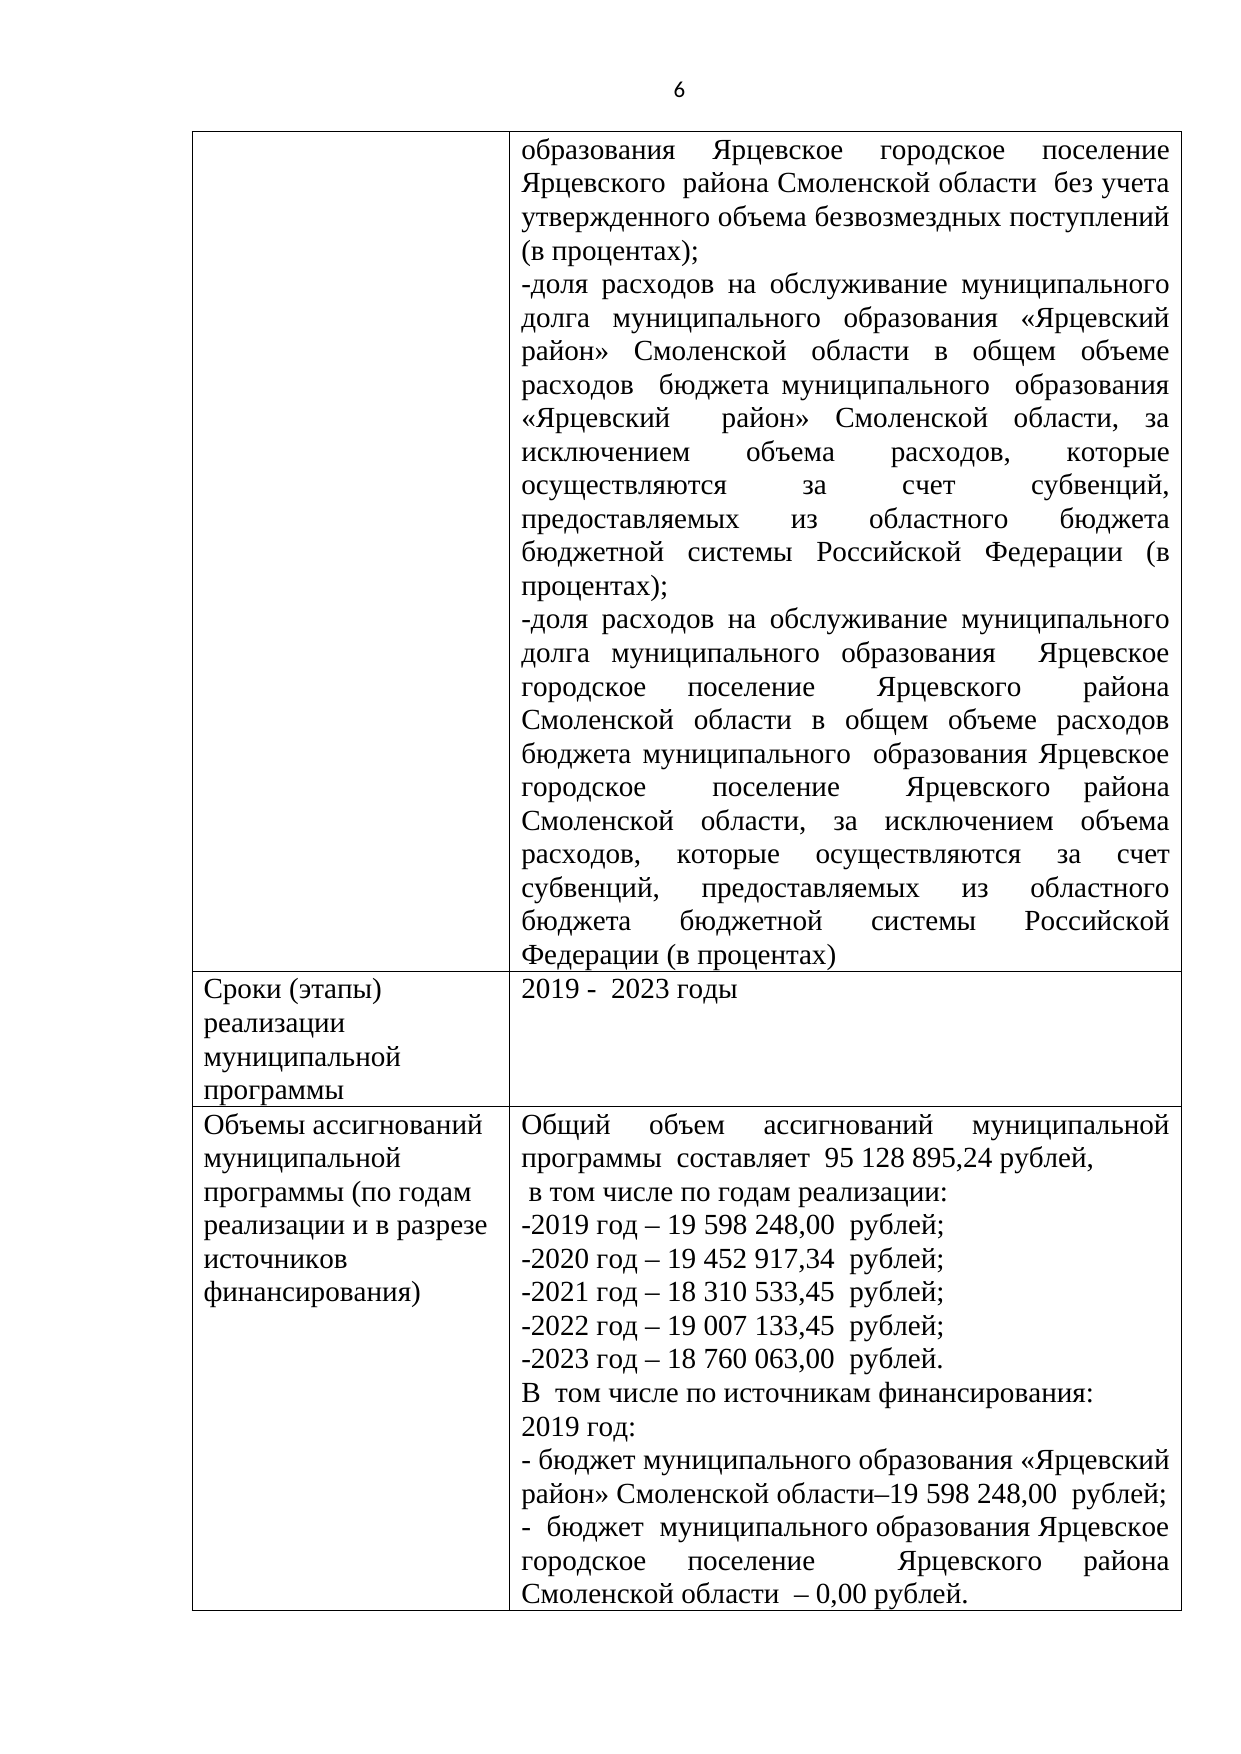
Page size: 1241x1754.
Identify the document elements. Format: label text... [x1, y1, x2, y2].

table_cell Сроки (этапы) реализации муниципальной программы [193, 972, 509, 1106]
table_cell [510, 1107, 1181, 1610]
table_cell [193, 132, 509, 971]
table_cell 2019 - 2023 годы [510, 972, 1181, 1106]
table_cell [193, 1107, 509, 1610]
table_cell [510, 132, 1181, 971]
